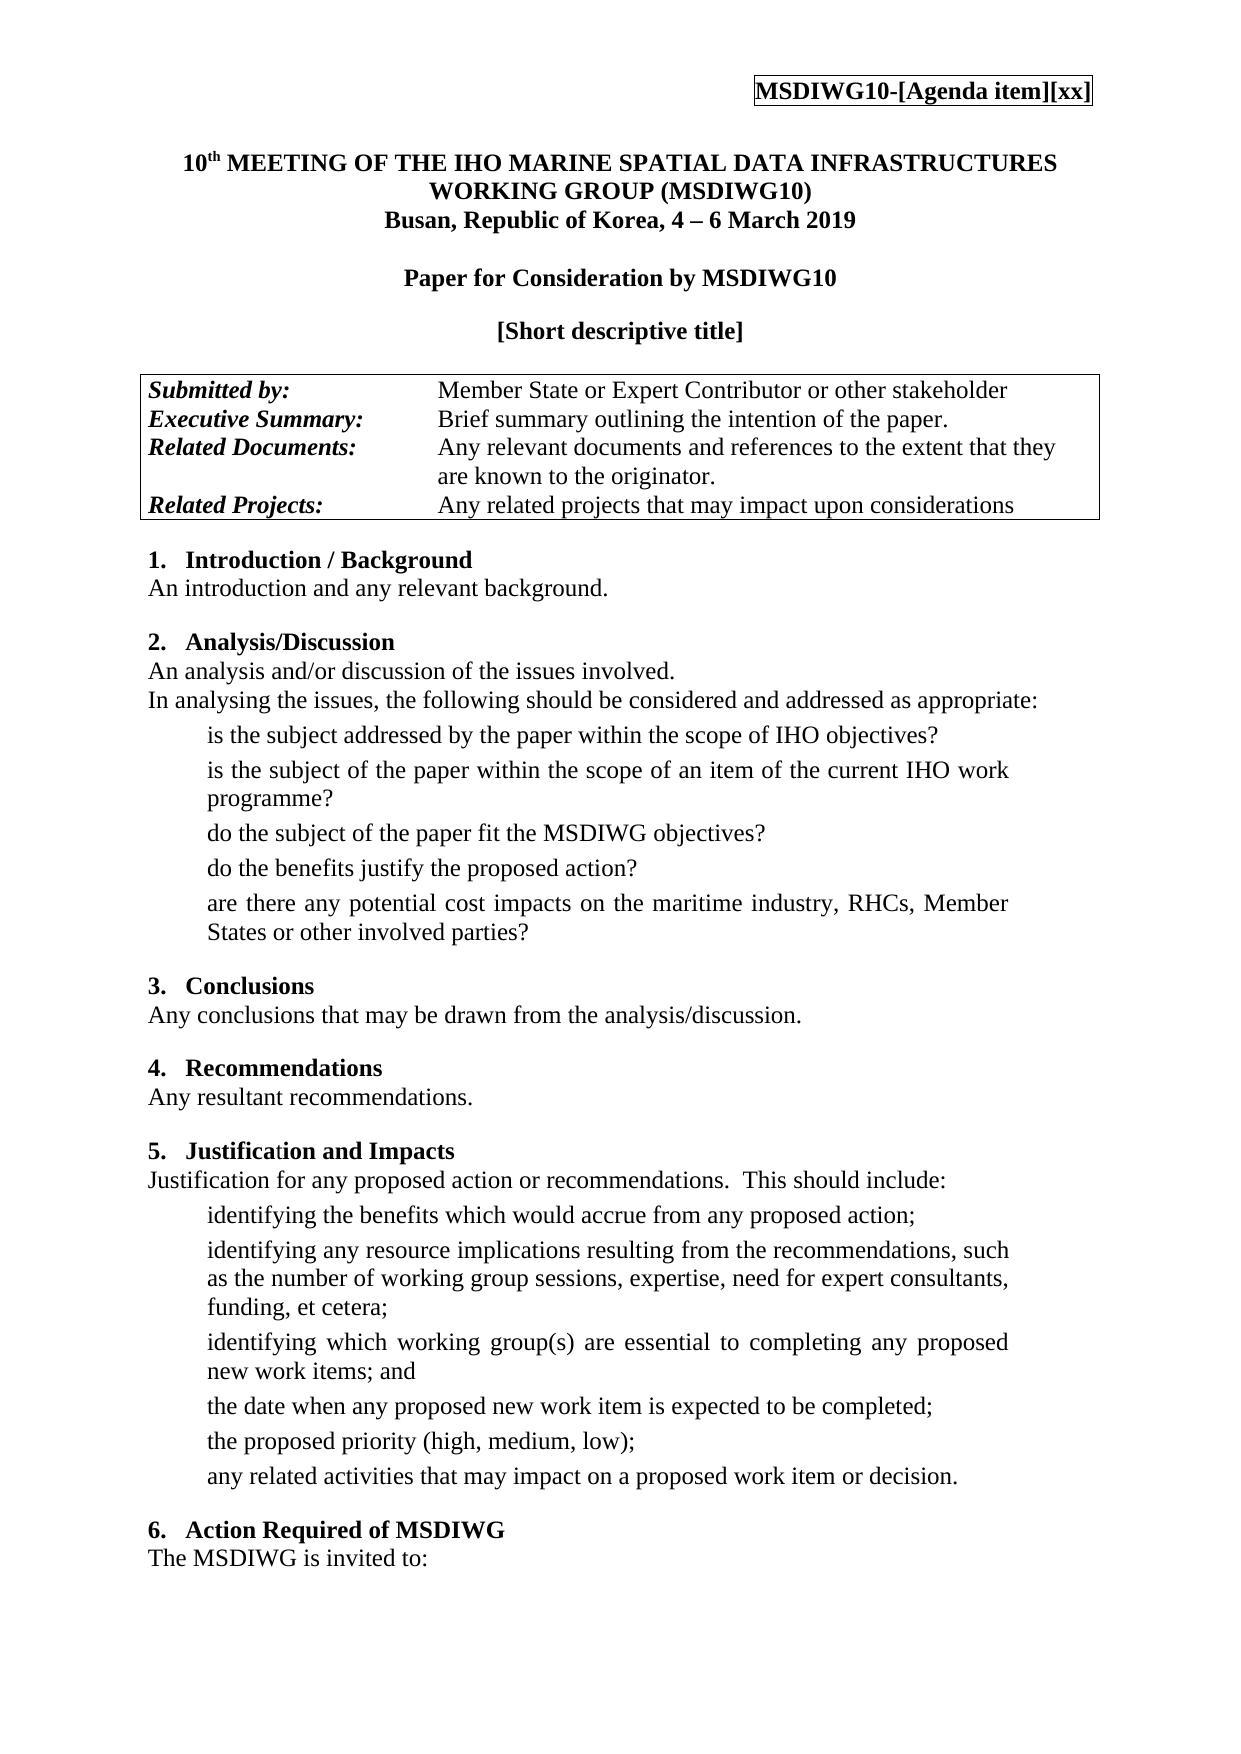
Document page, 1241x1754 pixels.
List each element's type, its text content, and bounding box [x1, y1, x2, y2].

subtitle 10th MEETING OF THE IHO MARINE SPATIAL DATA INFRASTRUCTURES WORKING GROUP (MSDIWG10) [148, 148, 1092, 205]
text Any conclusions that may be drawn from the analysis/discussion. [148, 1000, 1092, 1028]
text An introduction and any relevant background. [148, 573, 1092, 602]
table_header Submitted by: [141, 375, 430, 404]
subtitle Conclusions [148, 971, 1092, 1000]
text is the subject addressed by the paper within the scope of IHO objectives? [207, 720, 1010, 748]
table_cell Any related projects that may impact upon considerations [430, 490, 1099, 519]
table_cell Related Documents: [141, 433, 430, 490]
subtitle Paper for Consideration by MSDIWG10 [148, 263, 1092, 291]
table_cell Brief summary outlining the intention of the paper. [430, 404, 1099, 432]
subtitle Action Required of MSDIWG [148, 1515, 1092, 1543]
subtitle [Short descriptive title] [148, 316, 1092, 345]
text do the benefits justify the proposed action? [207, 853, 1010, 882]
text is the subject of the paper within the scope of an item of the current IHO work programme? [207, 755, 1010, 812]
text any related activities that may impact on a proposed work item or decision. [207, 1461, 1010, 1490]
subtitle Busan, Republic of Korea, 4 – 6 March 2019 [148, 205, 1092, 234]
table_cell Any relevant documents and references to the extent that they are known to the originator. [430, 433, 1099, 490]
table_cell Related Projects: [141, 490, 430, 519]
text The MSDIWG is invited to: [148, 1543, 1092, 1572]
text Justification for any proposed action or recommendations. This should include: [148, 1165, 1092, 1193]
text identifying which working group(s) are essential to completing any proposed new work items; and [207, 1327, 1010, 1385]
text An analysis and/or discussion of the issues involved. [148, 656, 1092, 685]
subtitle Recommendations [148, 1053, 1092, 1082]
text In analysing the issues, the following should be considered and addressed as appropriate: [148, 685, 1092, 713]
subtitle Analysis/Discussion [148, 627, 1092, 656]
text Any resultant recommendations. [148, 1082, 1092, 1111]
subtitle Introduction / Background [148, 545, 1092, 573]
text identifying any resource implications resulting from the recommendations, such as the number of working group sessions, expertise, need for expert consultants, funding, et cetera; [207, 1235, 1010, 1321]
text the proposed priority (high, medium, low); [207, 1426, 1010, 1455]
text do the subject of the paper fit the MSDIWG objectives? [207, 818, 1010, 847]
text identifying the benefits which would accrue from any proposed action; [207, 1200, 1010, 1228]
table_header Member State or Expert Contributor or other stakeholder [430, 375, 1099, 404]
table_cell Executive Summary: [141, 404, 430, 432]
text the date when any proposed new work item is expected to be completed; [207, 1391, 1010, 1420]
subtitle Justification and Impacts [148, 1136, 1092, 1165]
text are there any potential cost impacts on the maritime industry, RHCs, Member States or other involved parties? [207, 888, 1010, 946]
